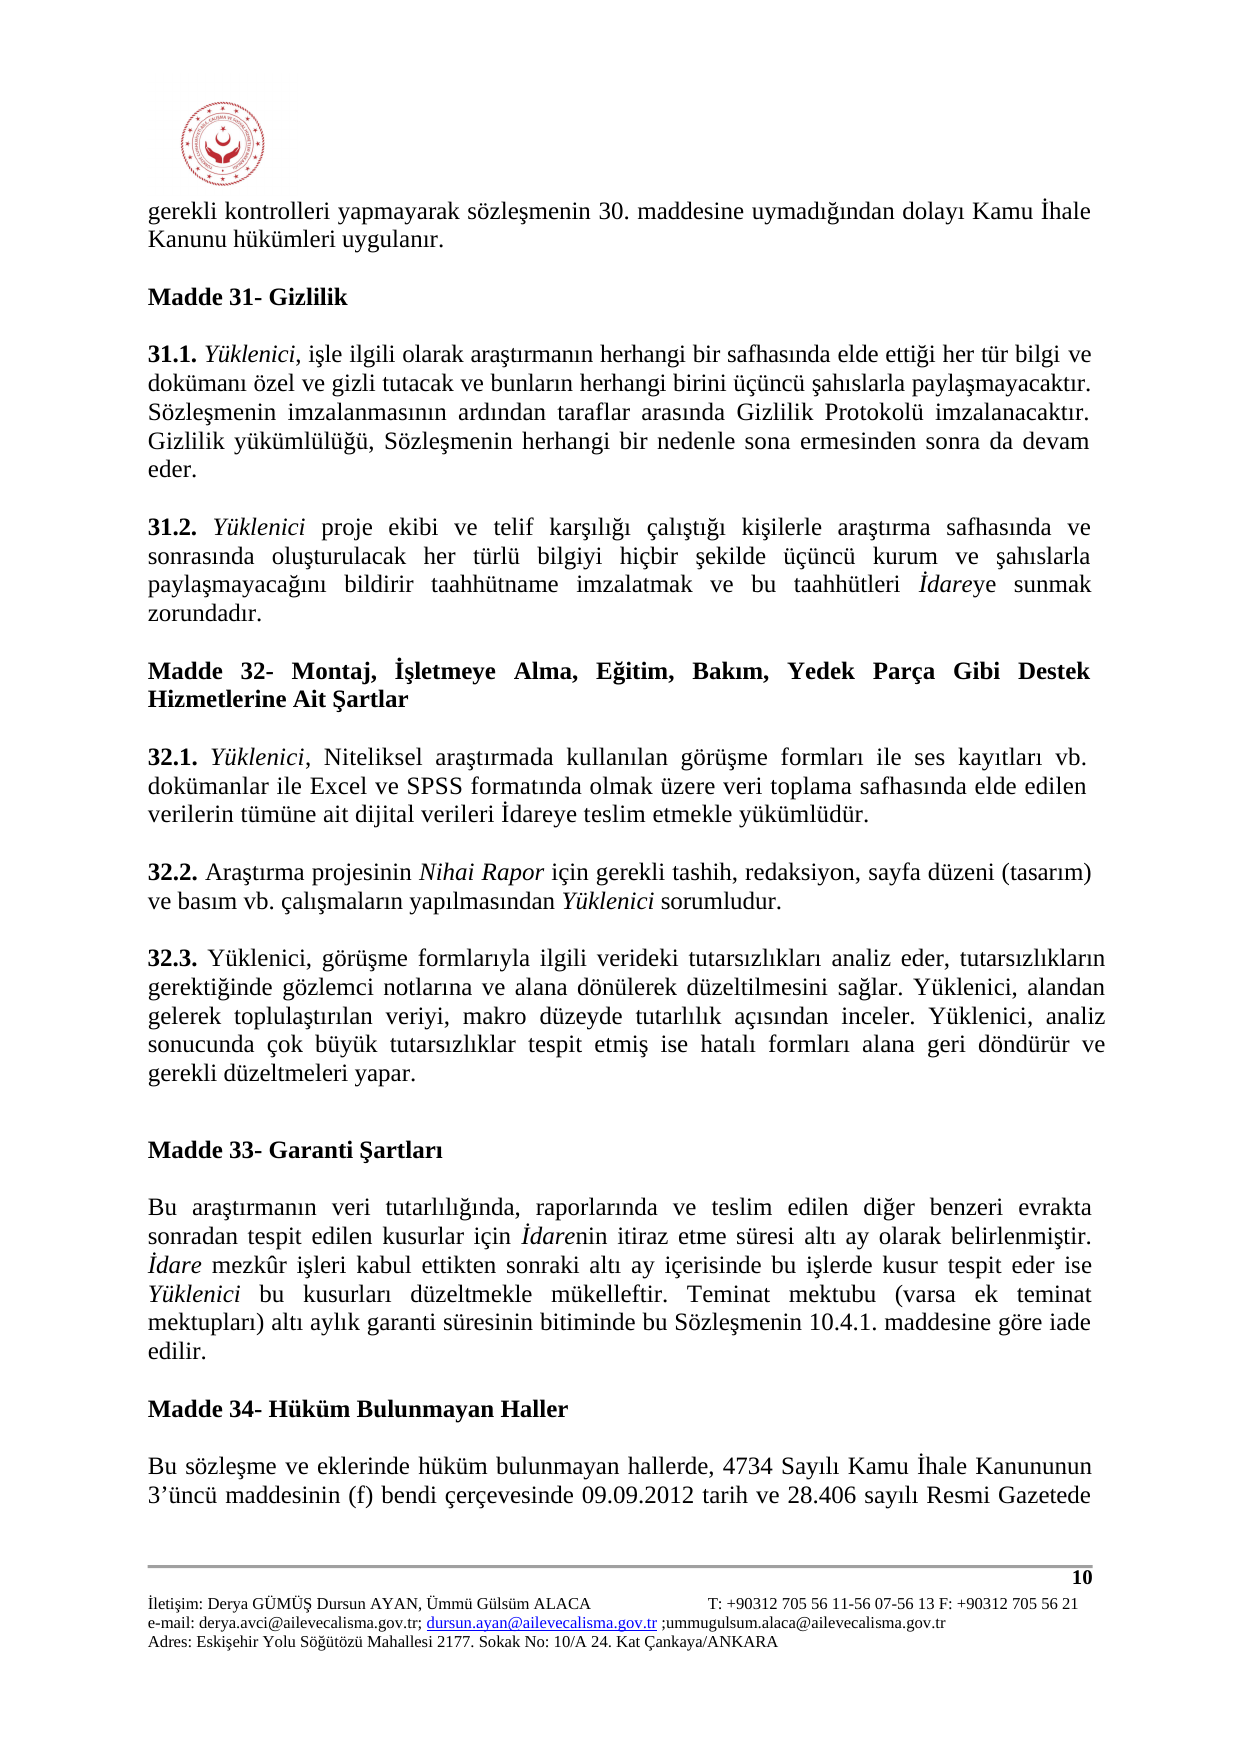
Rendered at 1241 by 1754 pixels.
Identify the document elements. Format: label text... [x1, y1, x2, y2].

text Madde 31- Gizlilik [148, 282, 1092, 311]
text 32.1. Yüklenici, Niteliksel araştırmada kullanılan görüşme formları ile ses kayıtları vb. dokümanlar ile Excel ve SPSS formatında olmak üzere veri toplama safhasında elde edilen verilerin tümüne ait dijital verileri İdareye teslim etmekle yükümlüdür. [148, 742, 1089, 828]
text 32.3. Yüklenici, görüşme formlarıyla ilgili verideki tutarsızlıkları analiz eder, tutarsızlıkların gerektiğinde gözlemci notlarına ve alana dönülerek düzeltilmesini sağlar. Yüklenici, alandan gelerek toplulaştırılan veriyi, makro düzeyde tutarlılık açısından inceler. Yüklenici, analiz sonucunda çok büyük tutarsızlıklar tespit etmiş ise hatalı formları alana geri döndürür ve gerekli düzeltmeleri yapar. [147, 943, 1106, 1087]
text 32.2. Araştırma projesinin Nihai Rapor için gerekli tashih, redaksiyon, sayfa düzeni (tasarım) ve basım vb. çalışmaların yapılmasından Yüklenici sorumludur. [148, 857, 1093, 914]
text Madde 34- Hüküm Bulunmayan Haller [148, 1394, 1093, 1422]
text 31.1. Yüklenici, işle ilgili olarak araştırmanın herhangi bir safhasında elde ettiği her tür bilgi ve dokümanı özel ve gizli tutacak ve bunların herhangi birini üçüncü şahıslarla paylaşmayacaktır. Sözleşmenin imzalanmasının ardından taraflar arasında Gizlilik Protokolü imzalanacaktır. Gizlilik yükümlülüğü, Sözleşmenin herhangi bir nedenle sona ermesinden sonra da devam eder. [148, 339, 1092, 483]
picture [147, 73, 298, 196]
text 31.2. Yüklenici proje ekibi ve telif karşılığı çalıştığı kişilerle araştırma safhasında ve sonrasında oluşturulacak her türlü bilgiyi hiçbir şekilde üçüncü kurum ve şahıslarla paylaşmayacağını bildirir taahhütname imzalatmak ve bu taahhütleri İdareye sunmak zorundadır. [148, 512, 1092, 627]
text Bu araştırmanın veri tutarlılığında, raporlarında ve teslim edilen diğer benzeri evrakta sonradan tespit edilen kusurlar için İdarenin itiraz etme süresi altı ay olarak belirlenmiştir. İdare mezkûr işleri kabul ettikten sonraki altı ay içerisinde bu işlerde kusur tespit eder ise Yüklenici bu kusurları düzeltmekle mükelleftir. Teminat mektubu (varsa ek teminat mektupları) altı aylık garanti süresinin bitiminde bu Sözleşmenin 10.4.1. maddesine göre iade edilir. [148, 1192, 1093, 1365]
text Madde 32- Montaj, İşletmeye Alma, Eğitim, Bakım, Yedek Parça Gibi Destek Hizmetlerine Ait Şartlar [148, 656, 1092, 713]
text Madde 33- Garanti Şartları [148, 1135, 1093, 1164]
